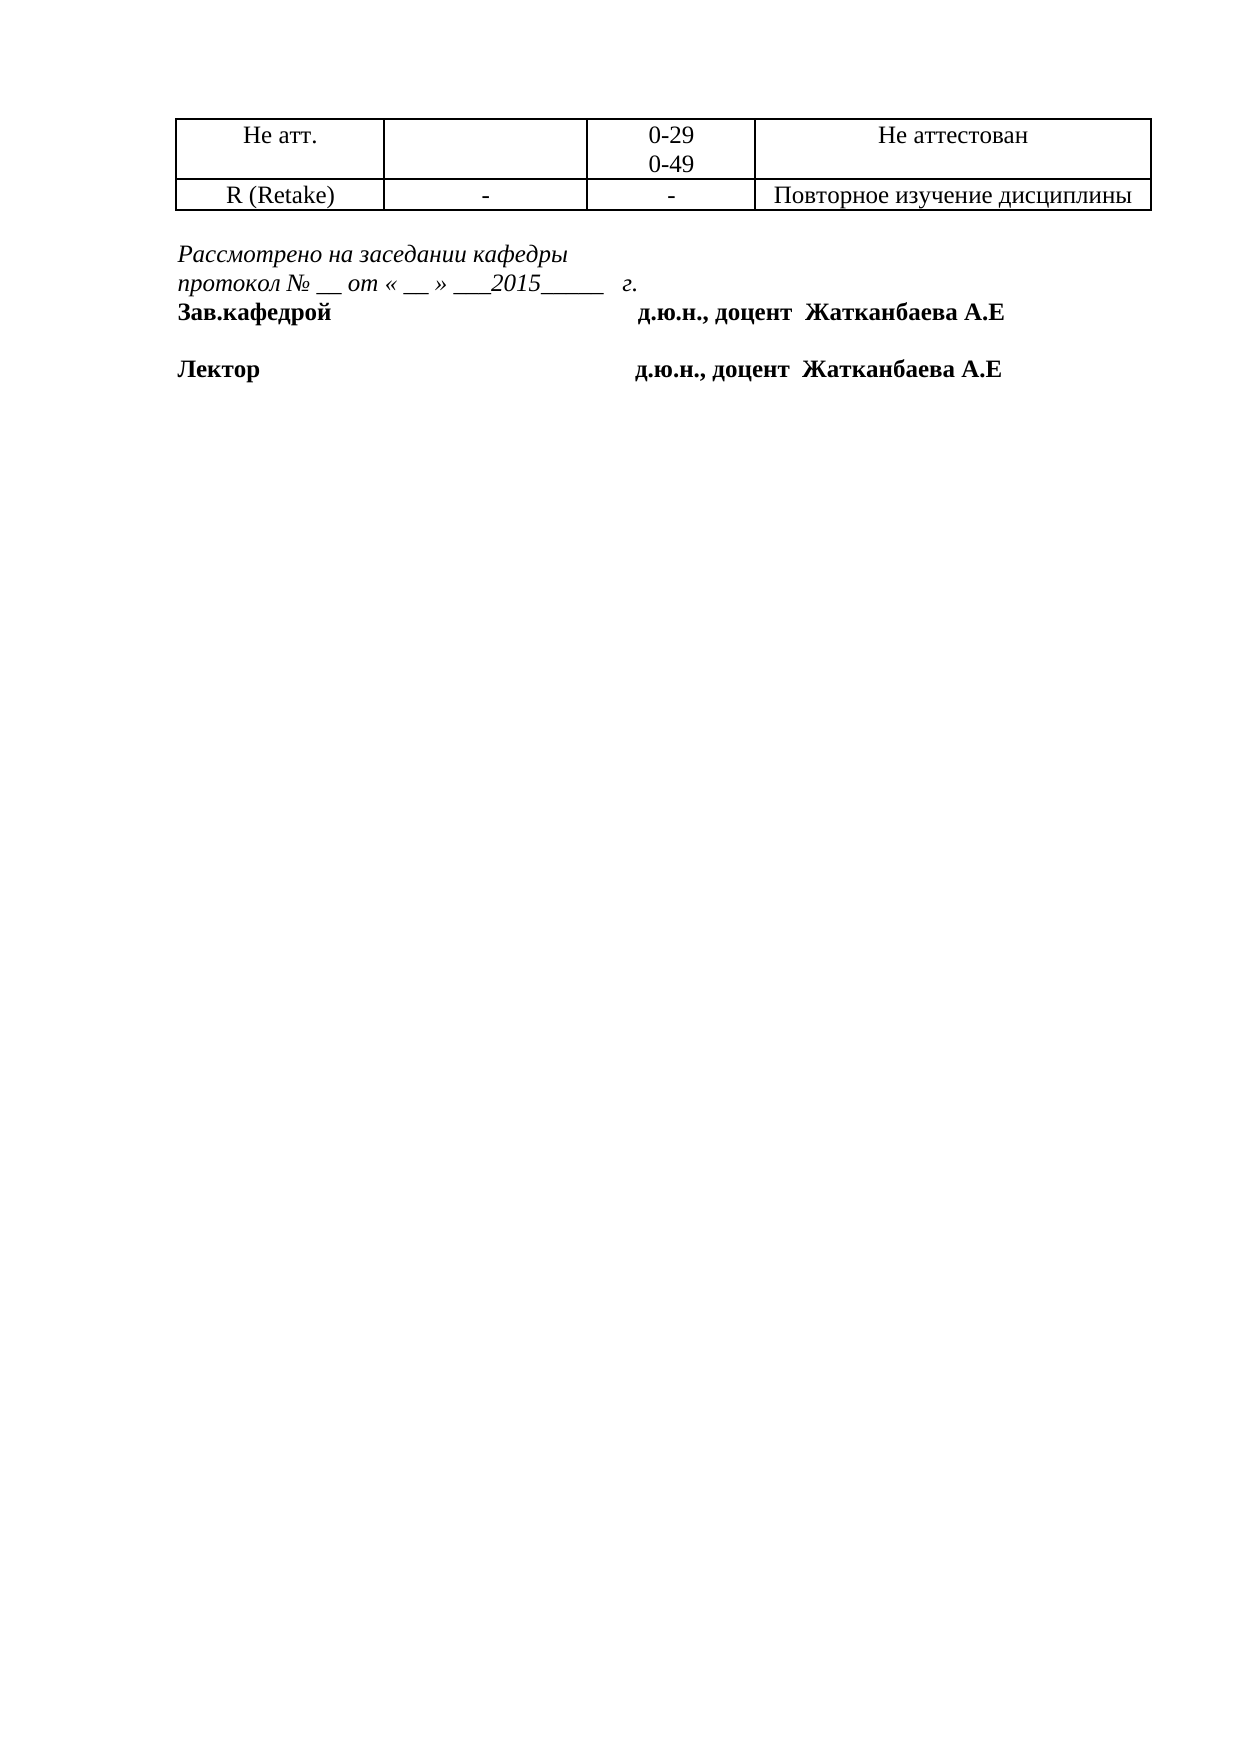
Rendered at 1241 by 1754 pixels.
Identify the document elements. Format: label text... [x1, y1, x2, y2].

table_cell - [588, 180, 754, 208]
table_cell 0-29 0-49 [588, 120, 754, 178]
text протокол № __ от « __ » ___2015_____ г. [177, 268, 1152, 297]
table_cell - [385, 180, 586, 208]
table_cell [385, 120, 586, 178]
table_cell Не атт. [177, 120, 383, 178]
table_cell Повторное изучение дисциплины [756, 180, 1150, 208]
text Рассмотрено на заседании кафедры [177, 239, 1152, 268]
table_cell Не аттестован [756, 120, 1150, 178]
text Лектор д.ю.н., доцент Жатканбаева А.Е [177, 354, 1152, 382]
table_cell R (Retake) [177, 180, 383, 208]
text Зав.кафедрой д.ю.н., доцент Жатканбаева А.Е [177, 297, 1152, 326]
